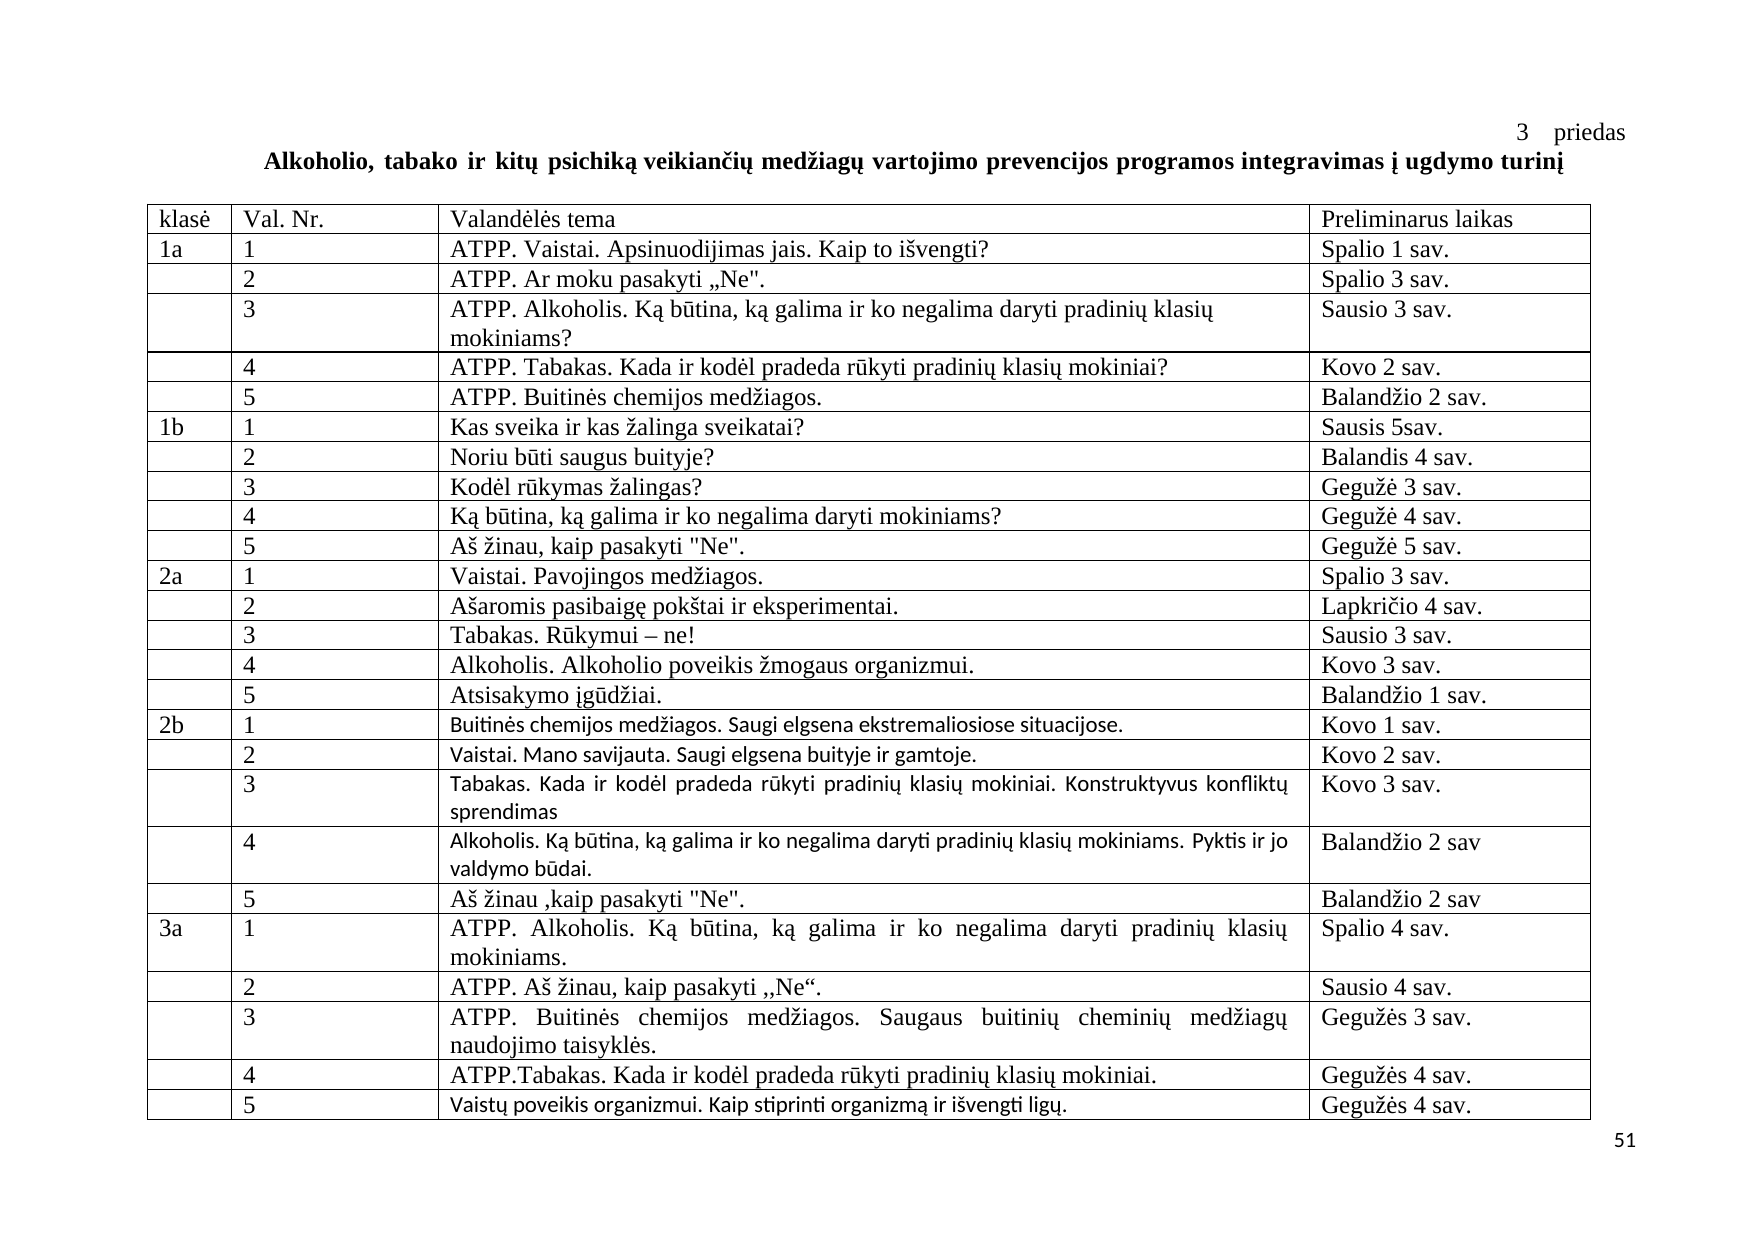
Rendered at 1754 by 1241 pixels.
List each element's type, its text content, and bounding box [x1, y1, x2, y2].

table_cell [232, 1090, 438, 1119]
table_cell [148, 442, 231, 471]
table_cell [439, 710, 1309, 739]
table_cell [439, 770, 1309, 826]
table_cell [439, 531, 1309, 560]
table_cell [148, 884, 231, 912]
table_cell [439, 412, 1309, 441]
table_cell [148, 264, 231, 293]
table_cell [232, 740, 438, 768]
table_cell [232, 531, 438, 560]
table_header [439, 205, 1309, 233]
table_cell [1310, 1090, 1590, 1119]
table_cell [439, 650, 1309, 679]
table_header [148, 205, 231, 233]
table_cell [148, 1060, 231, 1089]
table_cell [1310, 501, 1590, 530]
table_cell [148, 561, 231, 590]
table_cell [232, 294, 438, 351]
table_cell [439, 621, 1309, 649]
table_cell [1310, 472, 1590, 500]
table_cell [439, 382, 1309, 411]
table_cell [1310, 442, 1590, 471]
text Alkoholio, tabako ir kitų psichiką veikiančių medžiagų vartojimo prevencijos programos integravimas į ugdymo turinį [129, 147, 1626, 175]
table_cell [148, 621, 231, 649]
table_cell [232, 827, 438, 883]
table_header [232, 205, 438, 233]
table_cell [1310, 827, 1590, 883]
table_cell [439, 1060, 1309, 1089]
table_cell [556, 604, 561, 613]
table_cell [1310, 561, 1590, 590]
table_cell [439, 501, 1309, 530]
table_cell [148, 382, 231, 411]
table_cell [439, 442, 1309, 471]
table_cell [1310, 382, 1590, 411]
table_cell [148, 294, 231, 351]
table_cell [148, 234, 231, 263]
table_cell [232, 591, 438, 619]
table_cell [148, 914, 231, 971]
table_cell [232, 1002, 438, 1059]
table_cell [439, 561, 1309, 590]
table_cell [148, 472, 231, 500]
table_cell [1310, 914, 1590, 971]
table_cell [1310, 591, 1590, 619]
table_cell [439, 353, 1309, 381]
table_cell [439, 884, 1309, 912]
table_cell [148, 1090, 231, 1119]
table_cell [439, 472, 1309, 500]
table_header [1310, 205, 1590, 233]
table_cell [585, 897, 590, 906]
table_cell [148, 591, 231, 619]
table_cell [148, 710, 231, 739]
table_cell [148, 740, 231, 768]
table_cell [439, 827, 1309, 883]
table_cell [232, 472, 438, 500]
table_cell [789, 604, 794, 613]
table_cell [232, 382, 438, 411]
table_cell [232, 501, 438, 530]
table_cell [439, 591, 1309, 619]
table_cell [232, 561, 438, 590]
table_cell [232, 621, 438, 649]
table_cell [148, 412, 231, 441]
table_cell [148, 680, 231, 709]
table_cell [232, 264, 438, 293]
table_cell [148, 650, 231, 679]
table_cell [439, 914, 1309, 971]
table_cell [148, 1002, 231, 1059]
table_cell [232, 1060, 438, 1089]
list priedas [193, 118, 1626, 147]
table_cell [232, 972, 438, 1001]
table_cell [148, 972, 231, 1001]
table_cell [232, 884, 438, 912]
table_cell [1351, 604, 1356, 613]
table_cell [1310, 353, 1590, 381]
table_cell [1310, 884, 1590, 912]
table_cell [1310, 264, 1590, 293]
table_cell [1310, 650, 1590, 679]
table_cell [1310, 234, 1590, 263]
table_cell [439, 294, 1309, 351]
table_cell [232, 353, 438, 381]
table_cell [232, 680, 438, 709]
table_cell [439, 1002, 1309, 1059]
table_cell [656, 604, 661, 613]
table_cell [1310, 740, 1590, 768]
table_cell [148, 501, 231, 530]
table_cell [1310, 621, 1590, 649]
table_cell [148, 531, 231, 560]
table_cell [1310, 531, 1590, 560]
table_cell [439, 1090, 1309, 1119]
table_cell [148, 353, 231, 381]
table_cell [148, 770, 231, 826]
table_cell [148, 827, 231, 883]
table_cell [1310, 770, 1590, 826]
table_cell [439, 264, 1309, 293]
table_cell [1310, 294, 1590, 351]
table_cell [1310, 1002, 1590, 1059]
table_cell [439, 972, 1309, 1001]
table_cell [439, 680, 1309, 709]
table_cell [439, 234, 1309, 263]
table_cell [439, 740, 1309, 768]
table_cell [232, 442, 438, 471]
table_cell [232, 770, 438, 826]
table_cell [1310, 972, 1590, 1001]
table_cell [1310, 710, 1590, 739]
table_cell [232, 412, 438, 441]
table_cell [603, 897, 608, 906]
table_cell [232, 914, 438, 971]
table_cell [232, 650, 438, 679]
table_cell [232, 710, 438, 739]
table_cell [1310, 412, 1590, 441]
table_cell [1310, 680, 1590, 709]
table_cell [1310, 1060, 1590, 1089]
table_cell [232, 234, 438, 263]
